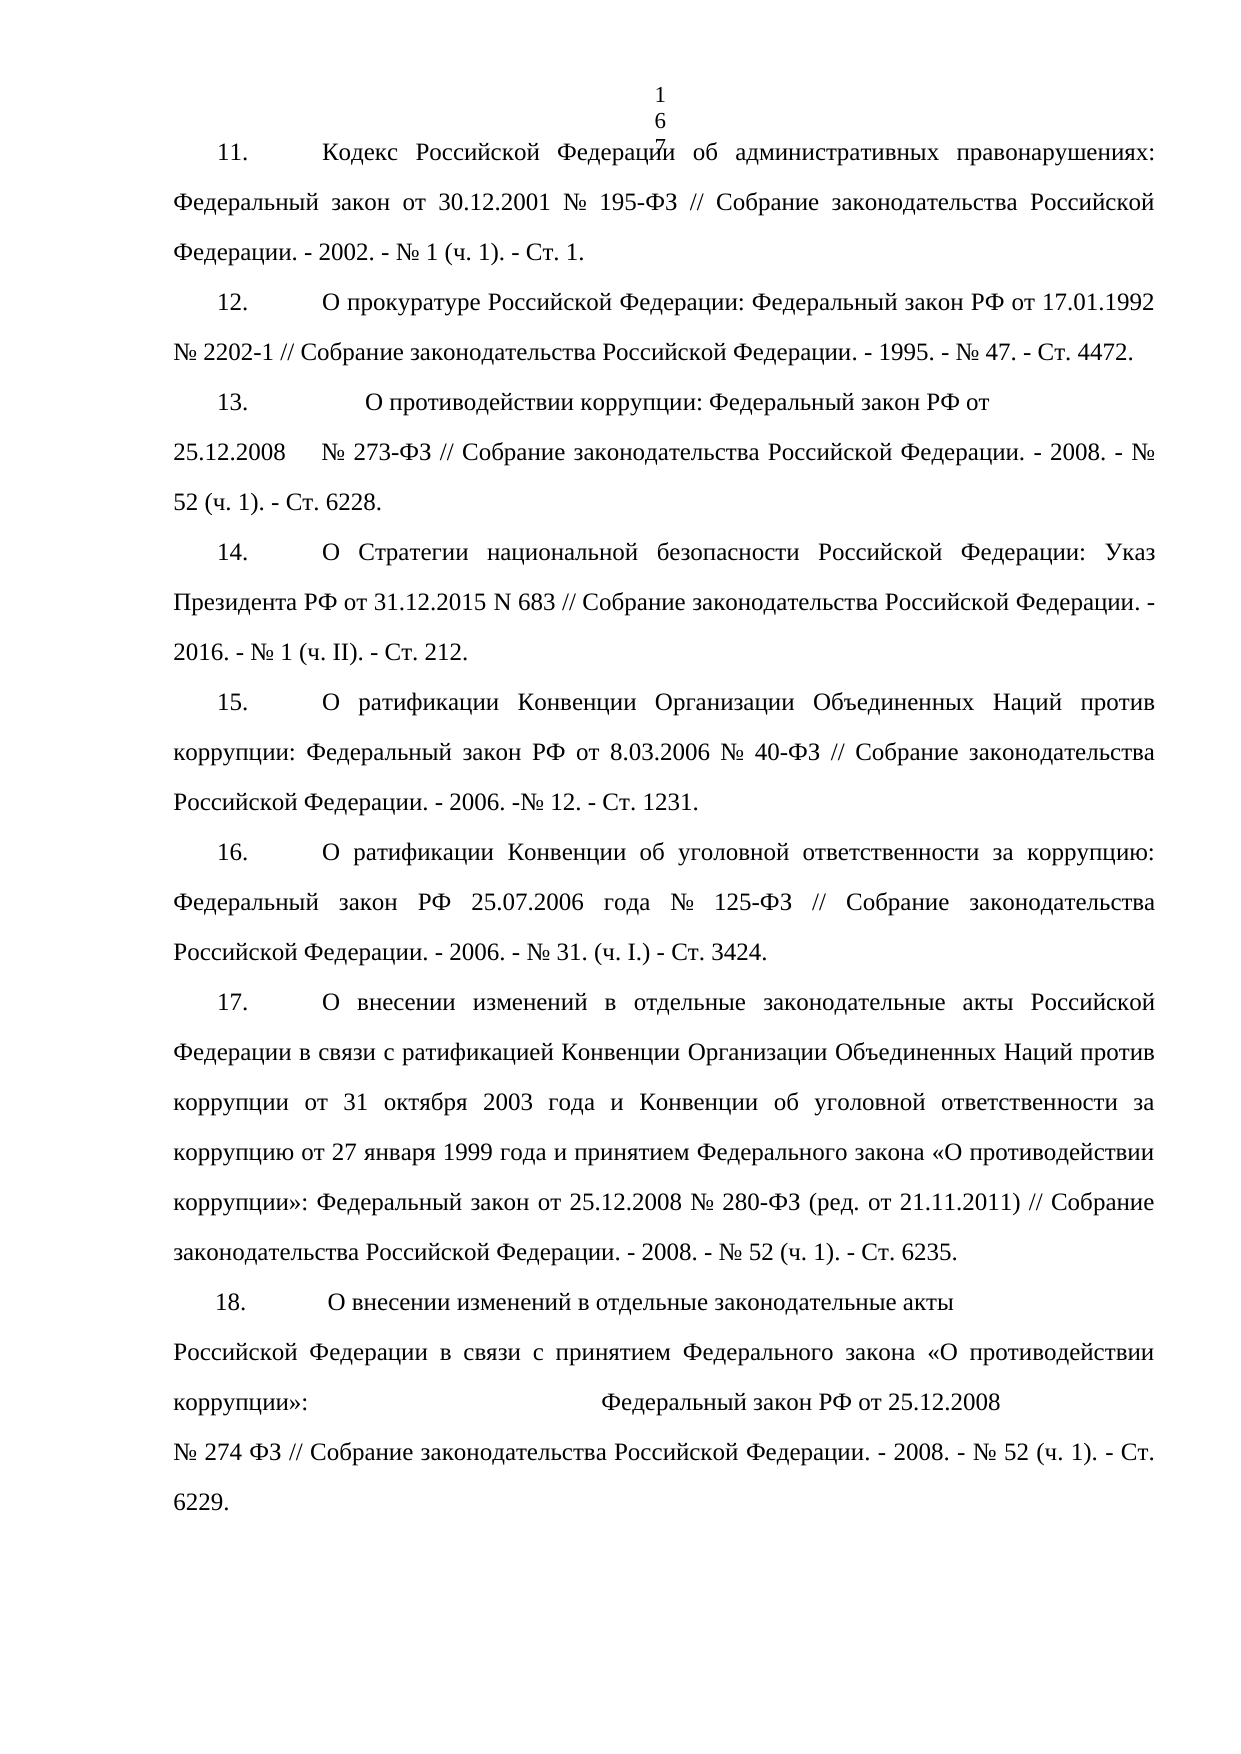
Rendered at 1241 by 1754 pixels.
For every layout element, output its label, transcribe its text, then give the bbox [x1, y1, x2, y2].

list О противодействии коррупции: Федеральный закон РФ от [173, 370, 1156, 420]
list Кодекс Российской Федерации об административных правонарушениях: Федеральный закон от 30.12.2001 № 195-ФЗ // Собрание законодательства Российской Федерации. - 2002. - № 1 (ч. 1). - Ст. 1. [173, 120, 1156, 270]
text № 274 ФЗ // Собрание законодательства Российской Федерации. - 2008. - № 52 (ч. 1). - Ст. 6229. [173, 1420, 1156, 1520]
list О внесении изменений в отдельные законодательные акты [173, 1270, 1156, 1320]
list О ратификации Конвенции об уголовной ответственности за коррупцию: Федеральный закон РФ 25.07.2006 года № 125-ФЗ // Собрание законодательства Российской Федерации. - 2006. - № 31. (ч. I.) - Ст. 3424. [173, 820, 1156, 970]
list О внесении изменений в отдельные законодательные акты Российской Федерации в связи с ратификацией Конвенции Организации Объединенных Наций против коррупции от 31 октября 2003 года и Конвенции об уголовной ответственности за коррупцию от 27 января 1999 года и принятием Федерального закона «О противодействии коррупции»: Федеральный закон от 25.12.2008 № 280-ФЗ (ред. от 21.11.2011) // Собрание законодательства Российской Федерации. - 2008. - № 52 (ч. 1). - Ст. 6235. [173, 970, 1156, 1270]
list № 273-ФЗ // Собрание законодательства Российской Федерации. - 2008. - № 52 (ч. 1). - Ст. 6228. [173, 420, 1156, 520]
text Российской Федерации в связи с принятием Федерального закона «О противодействии коррупции»: Федеральный закон РФ от 25.12.2008 [173, 1320, 1156, 1420]
list О ратификации Конвенции Организации Объединенных Наций против коррупции: Федеральный закон РФ от 8.03.2006 № 40-ФЗ // Собрание законодательства Российской Федерации. - 2006. -№ 12. - Ст. 1231. [173, 670, 1156, 820]
list О прокуратуре Российской Федерации: Федеральный закон РФ от 17.01.1992 № 2202-1 // Собрание законодательства Российской Федерации. - 1995. - № 47. - Ст. 4472. [173, 270, 1156, 370]
list О Стратегии национальной безопасности Российской Федерации: Указ Президента РФ от 31.12.2015 N 683 // Собрание законодательства Российской Федерации. - 2016. - № 1 (ч. II). - Ст. 212. [173, 520, 1156, 670]
